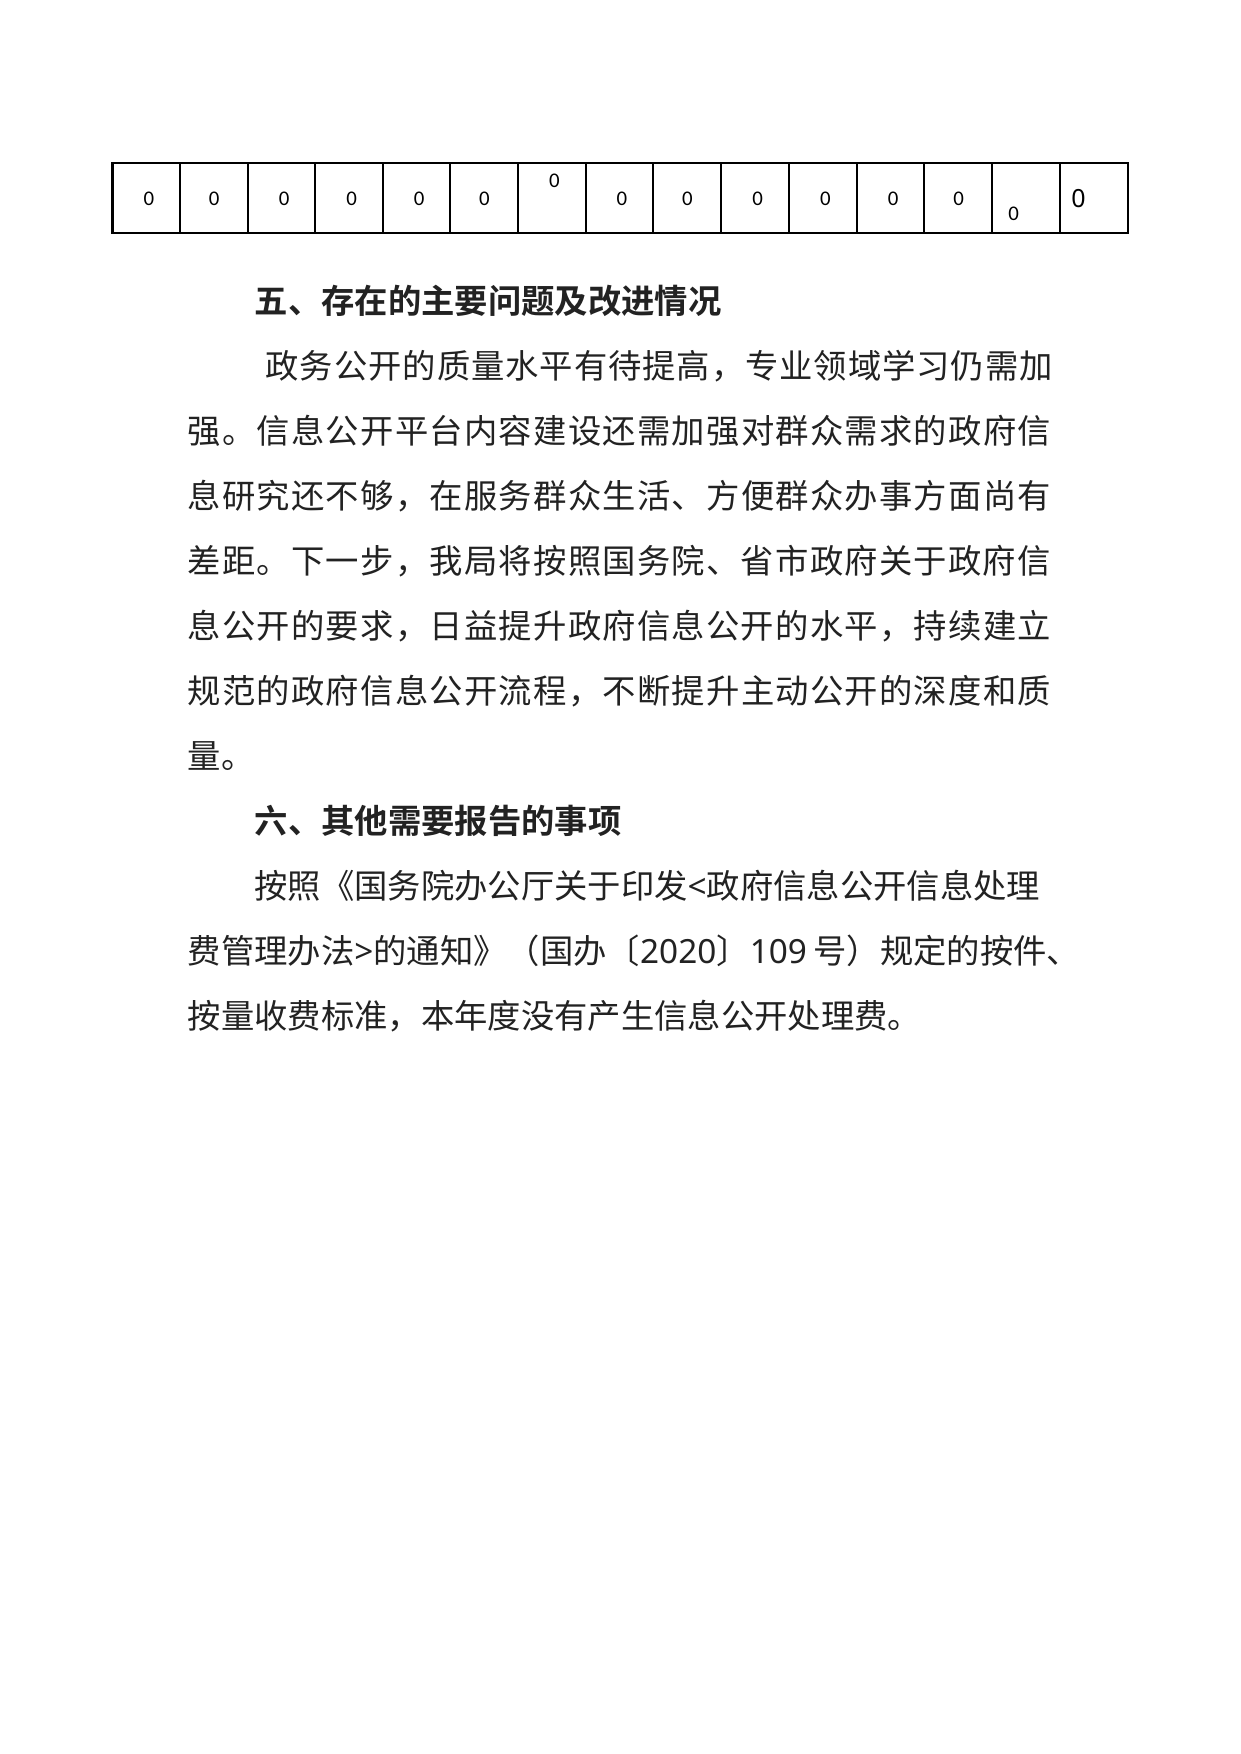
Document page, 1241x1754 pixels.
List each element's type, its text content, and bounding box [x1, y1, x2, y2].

table_cell 0 [993, 164, 1059, 232]
table_cell 0 [384, 164, 449, 232]
table_cell 0 [316, 164, 382, 232]
table_cell 0 [722, 164, 788, 232]
table_cell 0 [519, 164, 585, 232]
table_cell 0 [790, 164, 856, 232]
table_cell 0 [451, 164, 517, 232]
table_cell 0 [181, 164, 247, 232]
table_cell 0 [858, 164, 923, 232]
table_cell 0 [925, 164, 991, 232]
table_cell 0 [114, 164, 179, 232]
table_cell 0 [1061, 164, 1127, 232]
text 政务公开的质量水平有待提高，专业领域学习仍需加强。信息公开平台内容建设还需加强对群众需求的政府信息研究还不够，在服务群众生活、方便群众办事方面尚有差距。下一步，我局将按照国务院、省市政府关于政府信息公开的要求，日益提升政府信息公开的水平，持续建立规范的政府信息公开流程，不断提升主动公开的深度和质量。 [187, 332, 1053, 787]
table_cell 0 [249, 164, 314, 232]
table_cell 0 [654, 164, 720, 232]
table_cell 0 [587, 164, 652, 232]
text 六、其他需要报告的事项 [187, 787, 1053, 852]
text 五、存在的主要问题及改进情况 [187, 267, 1053, 332]
text 按照《国务院办公厅关于印发<政府信息公开信息处理费管理办法>的通知》（国办〔2020〕109号）规定的按件、按量收费标准，本年度没有产生信息公开处理费。 [187, 852, 1053, 1047]
